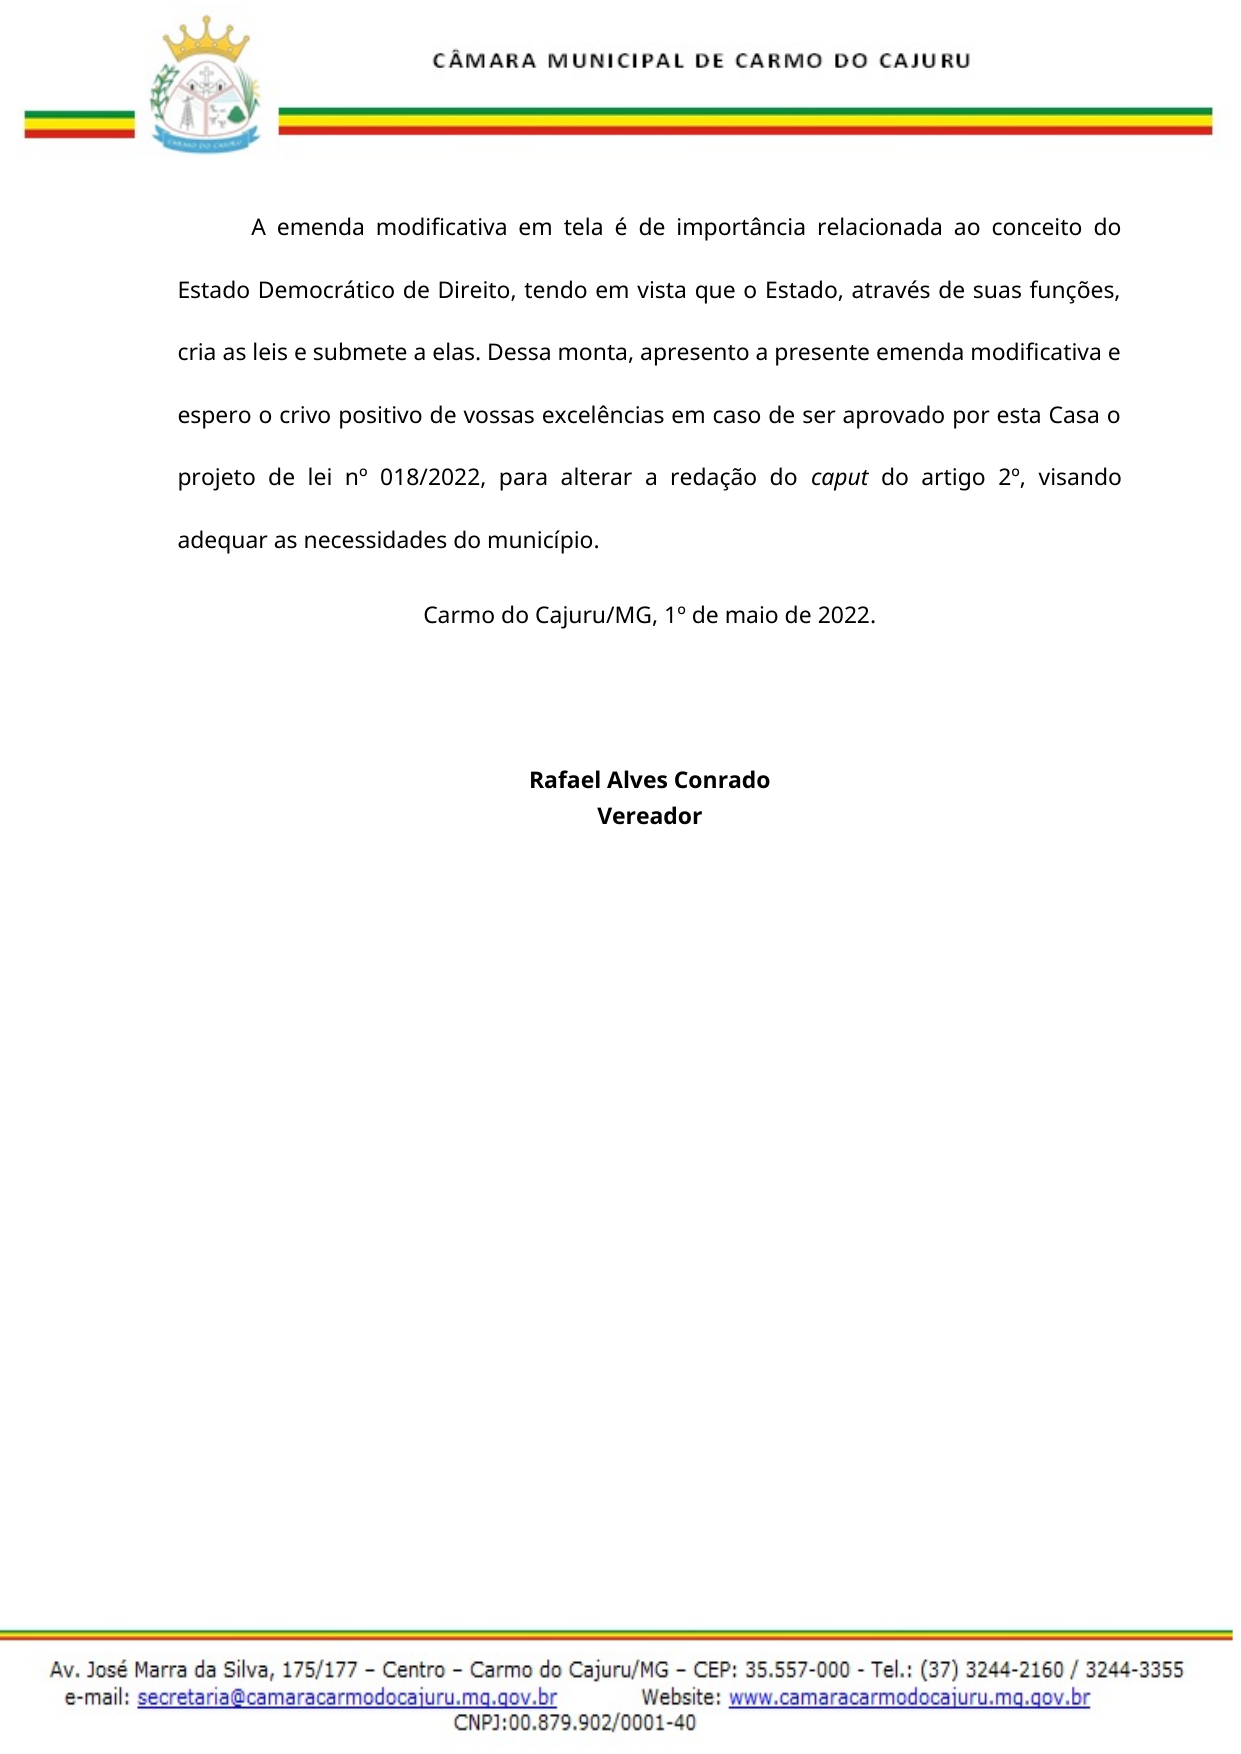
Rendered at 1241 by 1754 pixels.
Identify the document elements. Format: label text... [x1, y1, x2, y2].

text Carmo do Cajuru/MG, 1º de maio de 2022. [177, 598, 1122, 630]
text A emenda modificativa em tela é de importância relacionada ao conceito do Estado Democrático de Direito, tendo em vista que o Estado, através de suas funções, cria as leis e submete a elas. Dessa monta, apresento a presente emenda modificativa e espero o crivo positivo de vossas excelências em caso de ser aprovado por esta Casa o projeto de lei nº 018/2022, para alterar a redação do caput do artigo 2º, visando adequar as necessidades do município. [177, 148, 1122, 555]
picture [17, 4, 1232, 180]
text Rafael Alves Conrado [177, 764, 1122, 795]
text Vereador [177, 800, 1122, 831]
picture [0, 1621, 1233, 1754]
